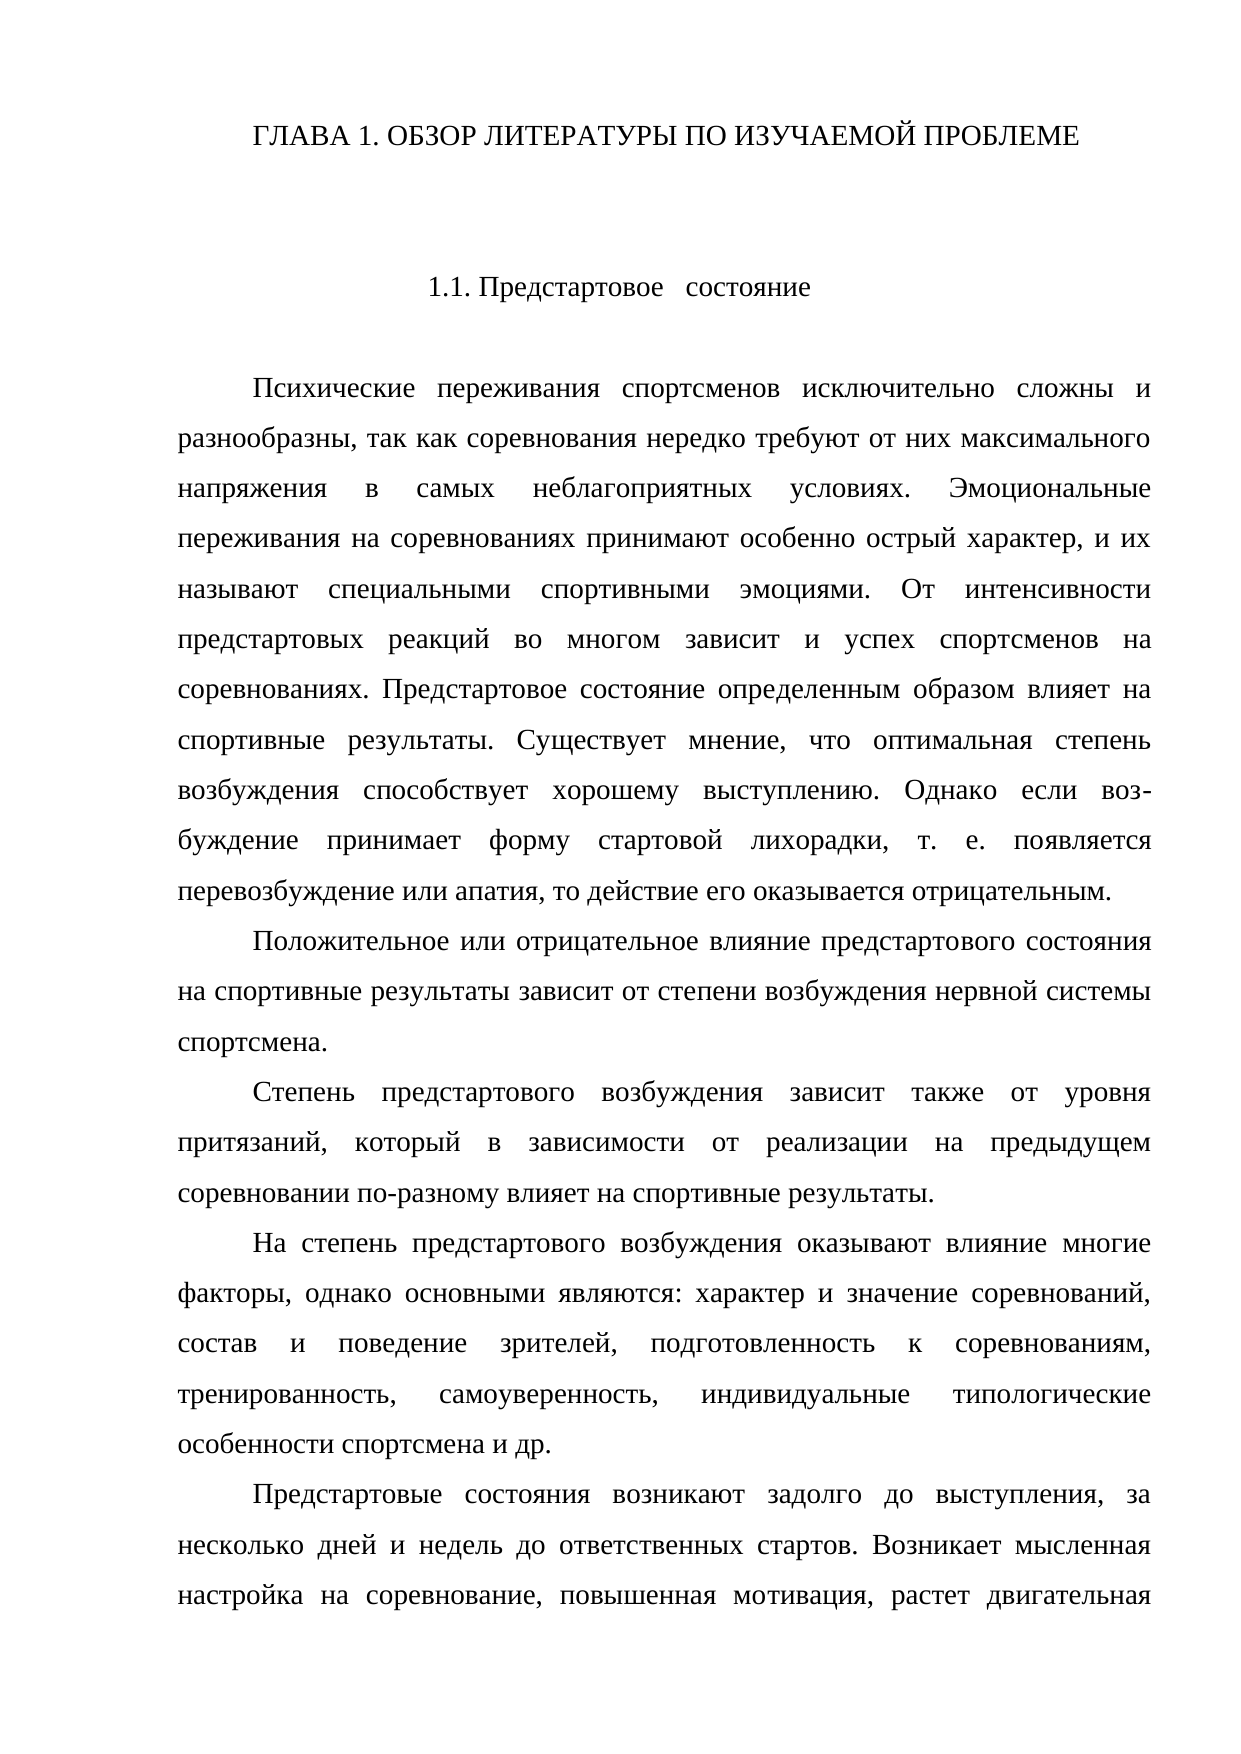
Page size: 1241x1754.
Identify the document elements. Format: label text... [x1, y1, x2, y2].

text 1.1. Предстартовое состояние [177, 269, 1152, 303]
text Глава 1. Обзор литературы по изучаемой проблеме [177, 118, 1152, 152]
text Психические переживания спортсменов исключительно сложны и разнообразны, так как соревнования нередко требуют от них максимального напряжения в самых неблагоприятных условиях. Эмоциональные переживания на соревнованиях принимают особенно острый характер, и их называют специальными спортивными эмоциями. От интенсивности предстартовых реакций во многом зависит и успех спортсменов на соревнованиях. Предстартовое состояние определенным образом влияет на спортивные результаты. Существует мнение, что оптимальная степень возбуждения способствует хорошему выступлению. Однако если возбуждение принимает форму стартовой лихорадки, т. е. появляется перевозбуждение или апатия, то действие его оказывается отрицательным. [177, 370, 1152, 906]
text Степень предстартового возбуждения зависит также от уровня притязаний, который в зависимости от реализации на предыдущем соревновании по-разному влияет на спортивные результаты. [177, 1074, 1152, 1208]
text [177, 1477, 1152, 1611]
text На степень предстартового возбуждения оказывают влияние многие факторы, однако основными являются: характер и значение соревнований, состав и поведение зрителей, подготовленность к соревнованиям, тренированность, самоуверенность, индивидуальные типологические особенности спортсмена и др. [177, 1225, 1152, 1460]
text Положительное или отрицательное влияние предстартового состояния на спортивные результаты зависит от степени возбуждения нервной системы спортсмена. [177, 923, 1152, 1057]
